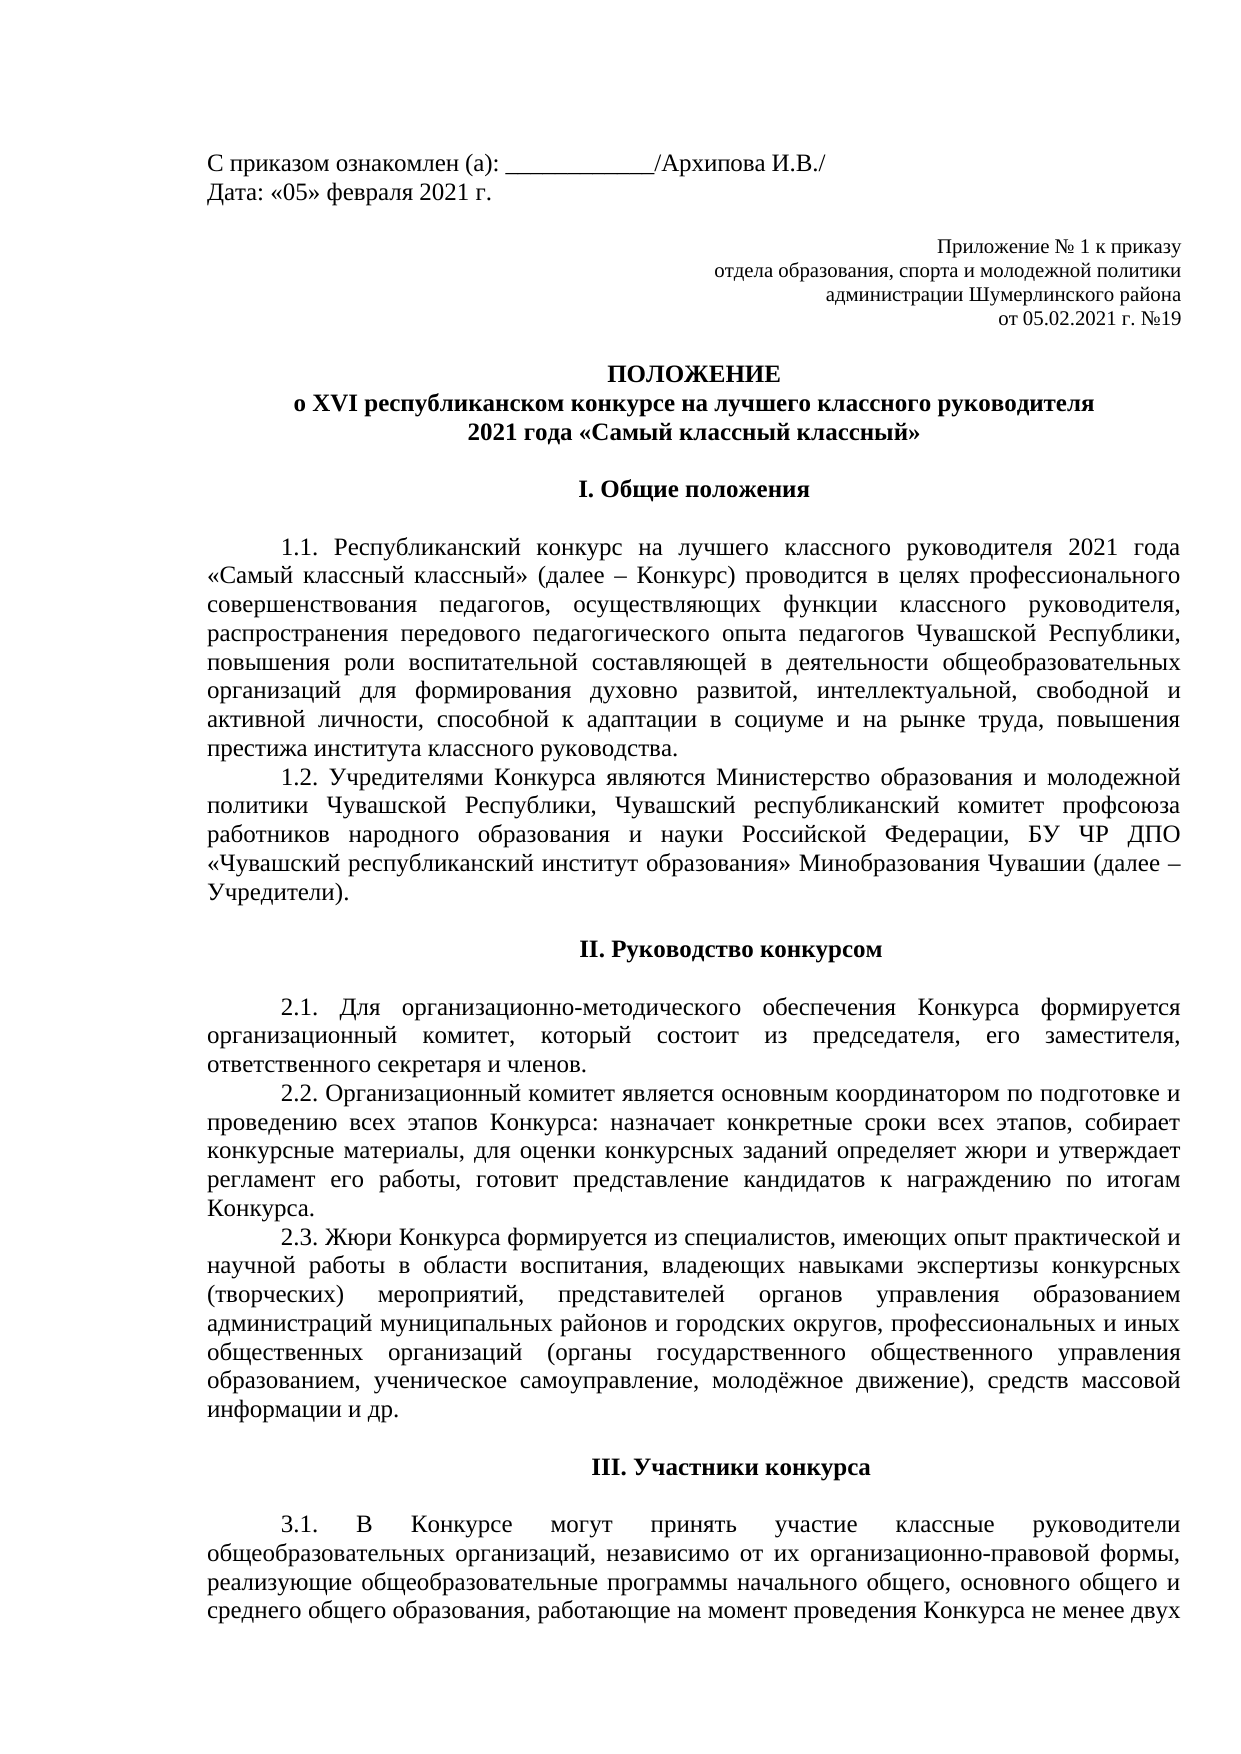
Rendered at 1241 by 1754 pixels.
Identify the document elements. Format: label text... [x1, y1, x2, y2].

text от 05.02.2021 г. №19 [207, 306, 1181, 330]
text 1.2. Учредителями Конкурса являются Министерство образования и молодежной политики Чувашской Республики, Чувашский республиканский комитет профсоюза работников народного образования и науки Российской Федерации, БУ ЧР ДПО «Чувашский республиканский институт образования» Минобразования Чувашии (далее – Учредители). [207, 762, 1181, 905]
text 2.2. Организационный комитет является основным координатором по подготовке и проведению всех этапов Конкурса: назначает конкретные сроки всех этапов, собирает конкурсные материалы, для оценки конкурсных заданий определяет жюри и утверждает регламент его работы, готовит представление кандидатов к награждению по итогам Конкурса. [207, 1078, 1181, 1222]
text Приложение № 1 к приказу [207, 234, 1181, 258]
text администрации Шумерлинского района [207, 282, 1181, 306]
text 2.1. Для организационно-методического обеспечения Конкурса формируется организационный комитет, который состоит из председателя, его заместителя, ответственного секретаря и членов. [207, 992, 1181, 1078]
text 1.1. Республиканский конкурс на лучшего классного руководителя 2021 года «Самый классный классный» (далее – Конкурс) проводится в целях профессионального совершенствования педагогов, осуществляющих функции классного руководителя, распространения передового педагогического опыта педагогов Чувашской Республики, повышения роли воспитательной составляющей в деятельности общеобразовательных организаций для формирования духовно развитой, интеллектуальной, свободной и активной личности, способной к адаптации в социуме и на рынке труда, повышения престижа института классного руководства. [207, 532, 1181, 762]
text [207, 1509, 1181, 1624]
text о XVI республиканском конкурсе на лучшего классного руководителя [207, 388, 1181, 417]
text 2.3. Жюри Конкурса формируется из специалистов, имеющих опыт практической и научной работы в области воспитания, владеющих навыками экспертизы конкурсных (творческих) мероприятий, представителей органов управления образованием администраций муниципальных районов и городских округов, профессиональных и иных общественных организаций (органы государственного общественного управления образованием, ученическое самоуправление, молодёжное движение), средств массовой информации и др. [207, 1222, 1181, 1423]
text отдела образования, спорта и молодежной политики [207, 258, 1181, 282]
text 2021 года «Самый классный классный» [207, 417, 1181, 445]
text III. Участники конкурса [207, 1452, 1181, 1480]
text I. Общие положения [207, 474, 1181, 503]
text ПОЛОЖЕНИЕ [207, 359, 1181, 388]
text С приказом ознакомлен (а): ____________/Архипова И.В./ [207, 148, 1181, 177]
text II. Руководство конкурсом [207, 934, 1181, 963]
text Дата: «05» февраля 2021 г. [207, 177, 1181, 205]
